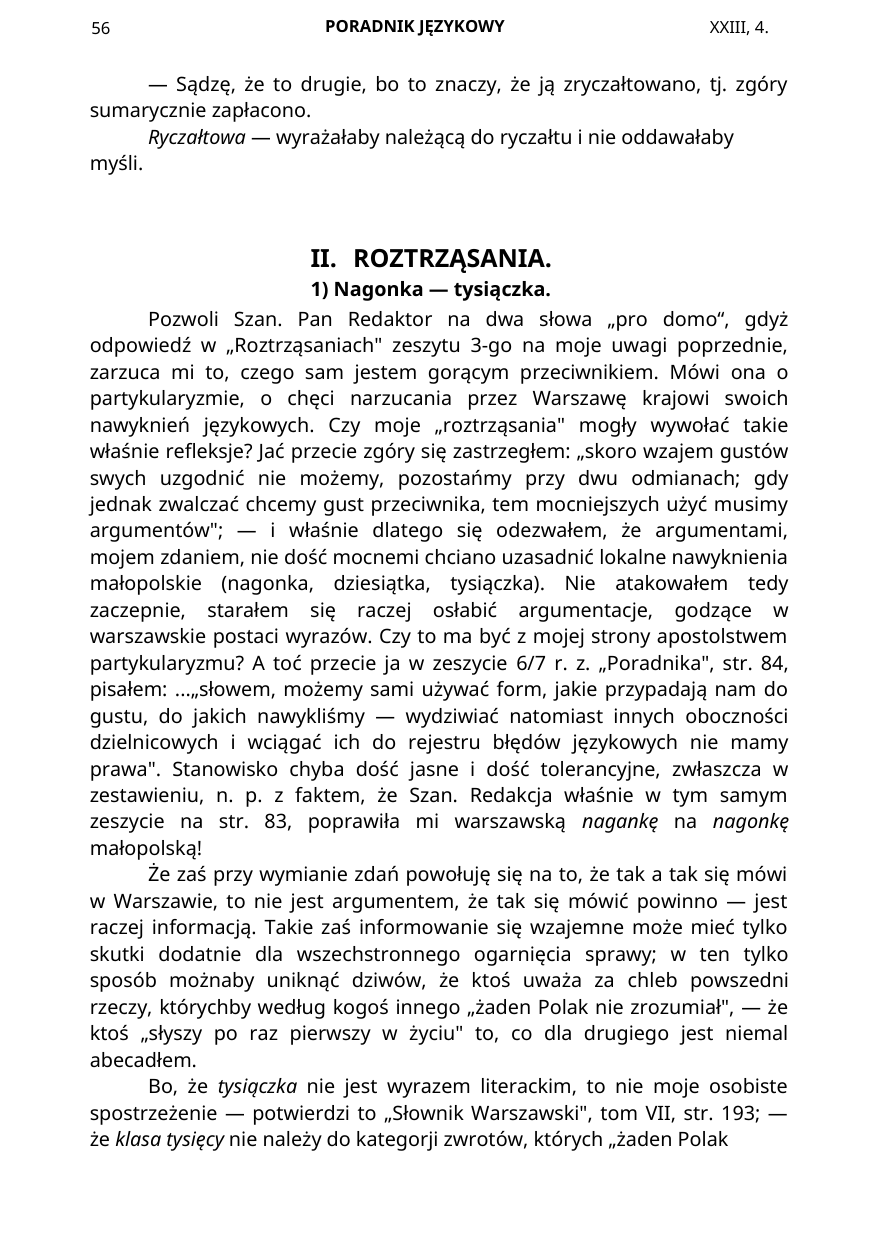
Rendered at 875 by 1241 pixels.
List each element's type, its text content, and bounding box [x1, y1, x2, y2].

text XXIII, 4. [709, 20, 769, 37]
text Ryczałtowa — wyrażałaby należącą do ryczałtu i nie oddawałaby [89, 123, 789, 149]
text — Sądzę, że to drugie, bo to znaczy, że ją zryczałtowano, tj. zgóry sumarycznie zapłacono. [89, 70, 789, 123]
text myśli. [89, 149, 789, 176]
list ROZTRZĄSANIA. [310, 248, 789, 273]
text Że zaś przy wymianie zdań powołuję się na to, że tak a tak się mówi w Warszawie, to nie jest argumentem, że tak się mówić powinno — jest raczej informacją. Takie zaś informowanie się wzajemne może mieć tylko skutki dodatnie dla wszechstronnego ogarnięcia sprawy; w ten tylko sposób możnaby uniknąć dziwów, że ktoś uważa za chleb powszedni rzeczy, którychby według kogoś innego „żaden Polak nie zrozumiał", — że ktoś „słyszy po raz pierwszy w życiu" to, co dla drugiego jest niemal abecadłem. [89, 861, 789, 1072]
text Pozwoli Szan. Pan Redaktor na dwa słowa „pro domo“, gdyż odpowiedź w „Roztrząsaniach" zeszytu 3-go na moje uwagi poprzednie, zarzuca mi to, czego sam jestem gorącym przeciwnikiem. Mówi ona o partykularyzmie, o chęci narzucania przez Warszawę krajowi swoich nawyknień językowych. Czy moje „roztrząsania" mogły wywołać takie właśnie refleksje? Jać przecie zgóry się zastrzegłem: „skoro wzajem gustów swych uzgodnić nie możemy, pozostańmy przy dwu odmianach; gdy jednak zwalczać chcemy gust przeciwnika, tem mocniejszych użyć musimy argumentów"; — i właśnie dlatego się odezwałem, że argumentami, mojem zdaniem, nie dość mocnemi chciano uzasadnić lokalne nawyknienia małopolskie (nagonka, dziesiątka, tysiączka). Nie atakowałem tedy zaczepnie, starałem się raczej osłabić argumentacje, godzące w warszawskie postaci wyrazów. Czy to ma być z mojej strony apostolstwem partykularyzmu? A toć przecie ja w zeszycie 6/7 r. z. „Poradnika", str. 84, pisałem: ...„słowem, możemy sami używać form, jakie przypadają nam do gustu, do jakich nawykliśmy — wydziwiać natomiast innych oboczności dzielnicowych i wciągać ich do rejestru błędów językowych nie mamy prawa". Stanowisko chyba dość jasne i dość tolerancyjne, zwłaszcza w zestawieniu, n. p. z faktem, że Szan. Redakcja właśnie w tym samym zeszycie na str. 83, poprawiła mi warszawską nagankę na nagonkę małopolską! [89, 305, 789, 861]
text Bo, że tysiączka nie jest wyrazem literackim, to nie moje osobiste spostrzeżenie — potwierdzi to „Słownik Warszawski", tom VII, str. 193; — że klasa tysięcy nie należy do kategorji zwrotów, których „żaden Polak [89, 1072, 789, 1152]
text 1) Nagonka — tysiączka. [310, 281, 789, 301]
text 56 [91, 21, 110, 37]
text PORADNIK JĘZYKOWY [325, 19, 505, 36]
